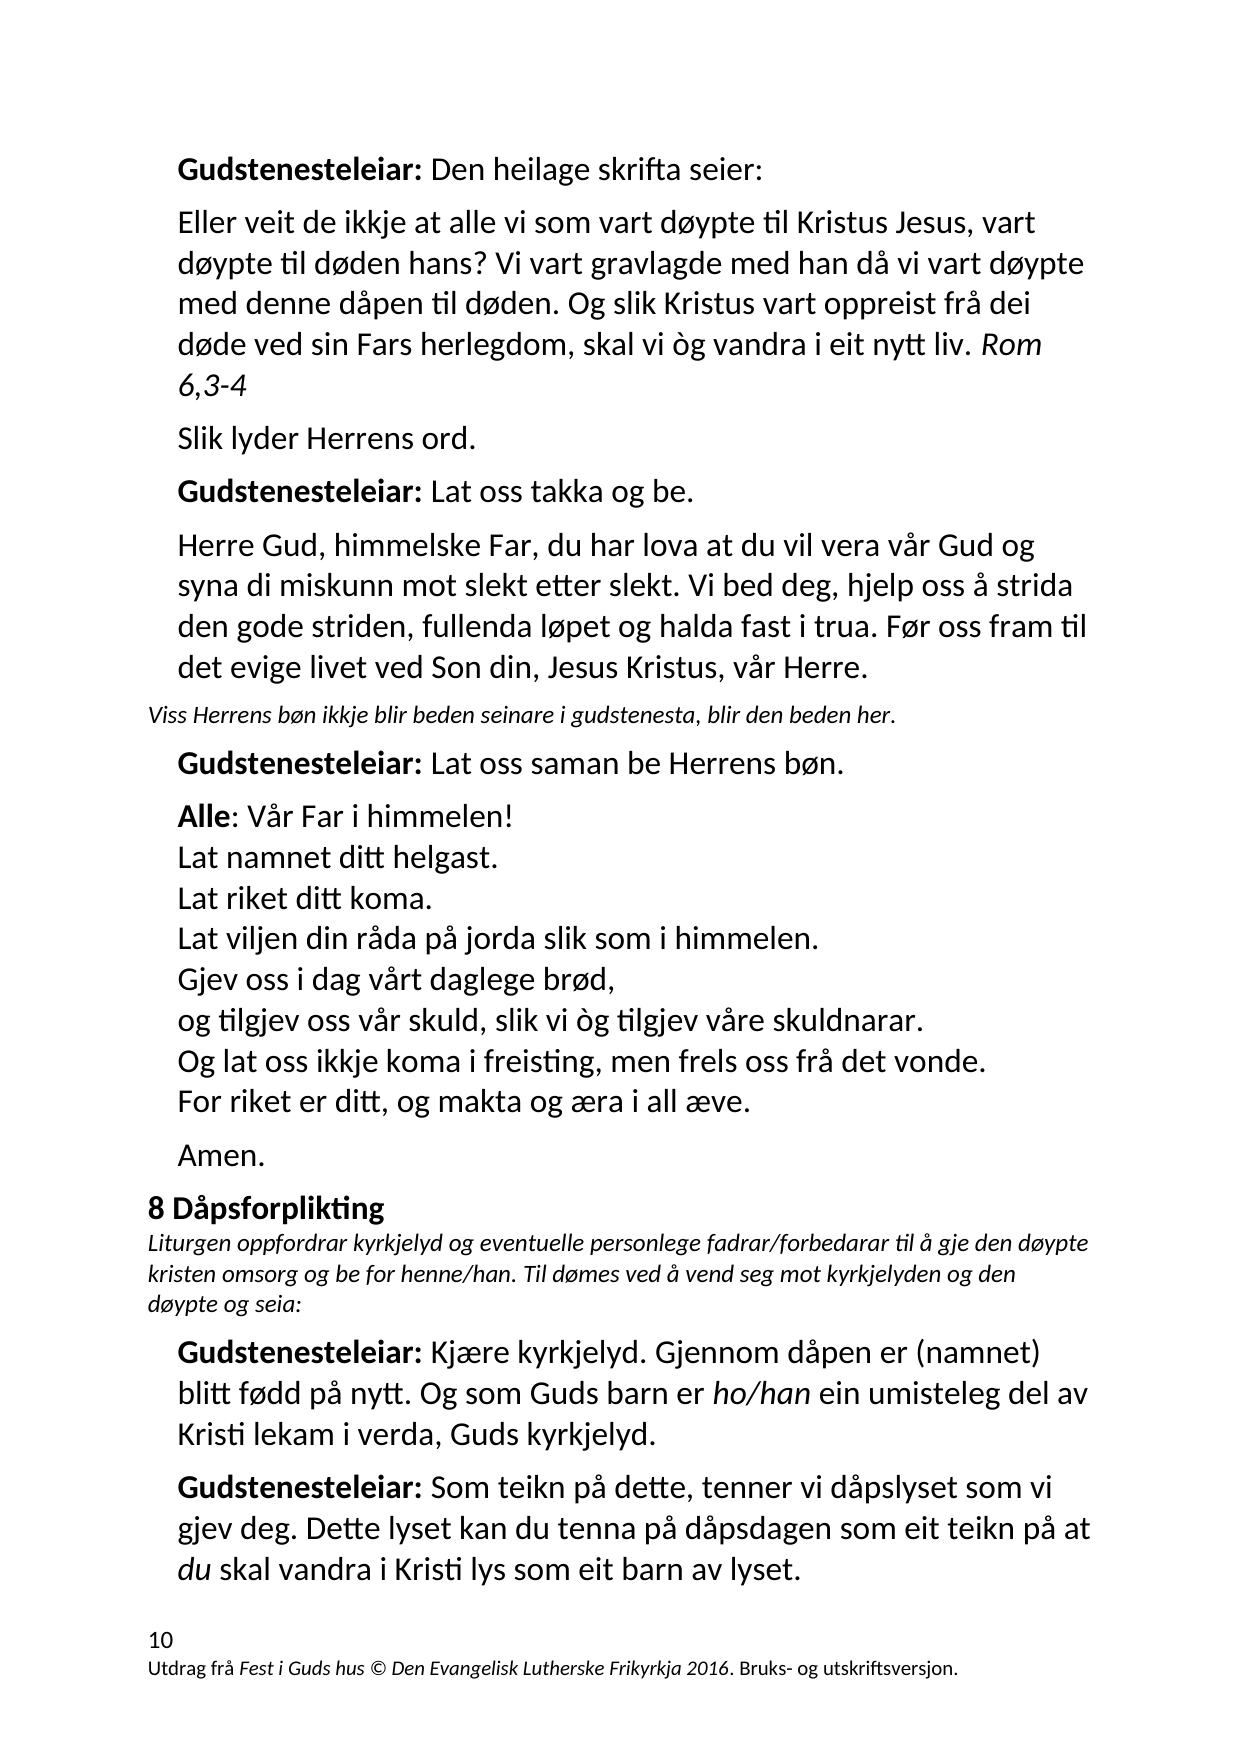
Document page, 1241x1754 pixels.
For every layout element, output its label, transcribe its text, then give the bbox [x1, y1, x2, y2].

text Gudstenesteleiar: Den heilage skrifta seier: [177, 148, 1092, 188]
text Gudstenesteleiar: Kjære kyrkjelyd. Gjennom dåpen er (namnet) blitt fødd på nytt. Og som Guds barn er ho/han ein umisteleg del av Kristi lekam i verda, Guds kyrkjelyd. [177, 1332, 1092, 1454]
text Gudstenesteleiar: Lat oss saman be Herrens bøn. [177, 742, 1092, 783]
text Viss Herrens bøn ikkje blir beden seinare i gudstenesta, blir den beden her. [148, 699, 1092, 729]
text Alle: Vår Far i himmelen! Lat namnet ditt helgast. Lat riket ditt koma. Lat viljen din råda på jorda slik som i himmelen. Gjev oss i dag vårt daglege brød, og tilgjev oss vår skuld, slik vi òg tilgjev våre skuldnarar. Og lat oss ikkje koma i freisting, men frels oss frå det vonde. For riket er ditt, og makta og æra i all æve. [177, 795, 1092, 1121]
text Slik lyder Herrens ord. [177, 417, 1092, 458]
text Amen. [177, 1133, 1092, 1174]
text Eller veit de ikkje at alle vi som vart døypte til Kristus Jesus, vart døypte til døden hans? Vi vart gravlagde med han då vi vart døypte med denne dåpen til døden. Og slik Kristus vart oppreist frå dei døde ved sin Fars herlegdom, skal vi òg vandra i eit nytt liv. Rom 6,3-4 [177, 201, 1092, 404]
text Liturgen oppfordrar kyrkjelyd og eventuelle personlege fadrar/forbedarar til å gje den døypte kristen omsorg og be for henne/han. Til dømes ved å vend seg mot kyrkjelyden og den døypte og seia: [148, 1227, 1092, 1319]
text Gudstenesteleiar: Som teikn på dette, tenner vi dåpslyset som vi gjev deg. Dette lyset kan du tenna på dåpsdagen som eit teikn på at du skal vandra i Kristi lys som eit barn av lyset. [177, 1466, 1092, 1588]
text Herre Gud, himmelske Far, du har lova at du vil vera vår Gud og syna di miskunn mot slekt etter slekt. Vi bed deg, hjelp oss å strida den gode striden, fullenda løpet og halda fast i trua. Før oss fram til det evige livet ved Son din, Jesus Kristus, vår Herre. [177, 523, 1092, 686]
text Gudstenesteleiar: Lat oss takka og be. [177, 470, 1092, 511]
subtitle 8 Dåpsforplikting [148, 1187, 1092, 1227]
